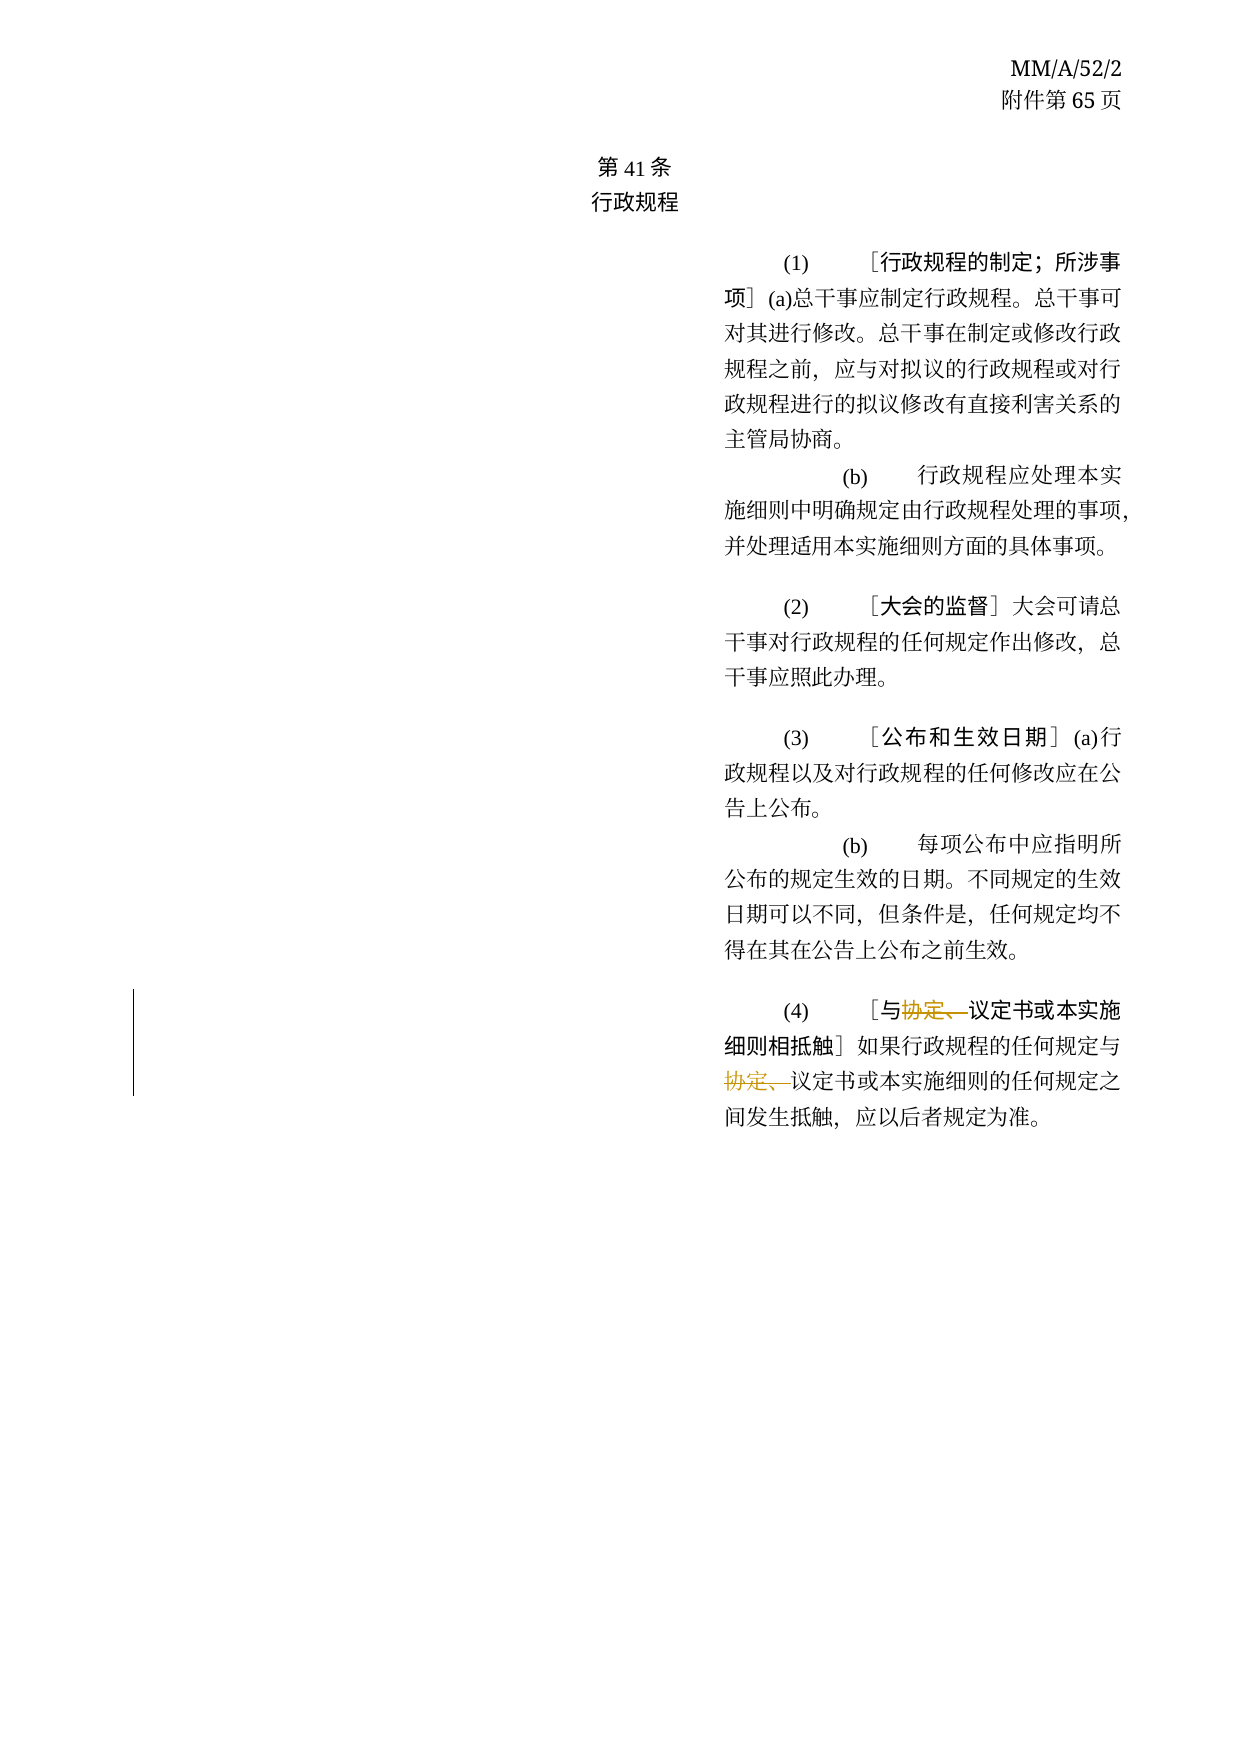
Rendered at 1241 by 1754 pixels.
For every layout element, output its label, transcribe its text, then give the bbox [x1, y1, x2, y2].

text (1) ［行政规程的制定；所涉事项］(a)总干事应制定行政规程。总干事可对其进行修改。总干事在制定或修改行政规程之前，应与对拟议的行政规程或对行政规程进行的拟议修改有直接利害关系的主管局协商。 [724, 242, 1122, 454]
text 第41条 [148, 146, 1122, 181]
text (2) ［大会的监督］大会可请总干事对行政规程的任何规定作出修改，总干事应照此办理。 [724, 585, 1122, 692]
text 行政规程 [148, 181, 1122, 217]
text (b) 每项公布中应指明所公布的规定生效的日期。不同规定的生效日期可以不同，但条件是，任何规定均不得在其在公告上公布之前生效。 [724, 823, 1122, 964]
text (4) ［与议定书或本实施细则相抵触］如果行政规程的任何规定与议定书或本实施细则的任何规定之间发生抵触，应以后者规定为准。 [724, 989, 1122, 1131]
text (3) ［公布和生效日期］(a)行政规程以及对行政规程的任何修改应在公告上公布。 [724, 717, 1122, 823]
text (b) 行政规程应处理本实施细则中明确规定由行政规程处理的事项，并处理适用本实施细则方面的具体事项。 [724, 454, 1122, 560]
